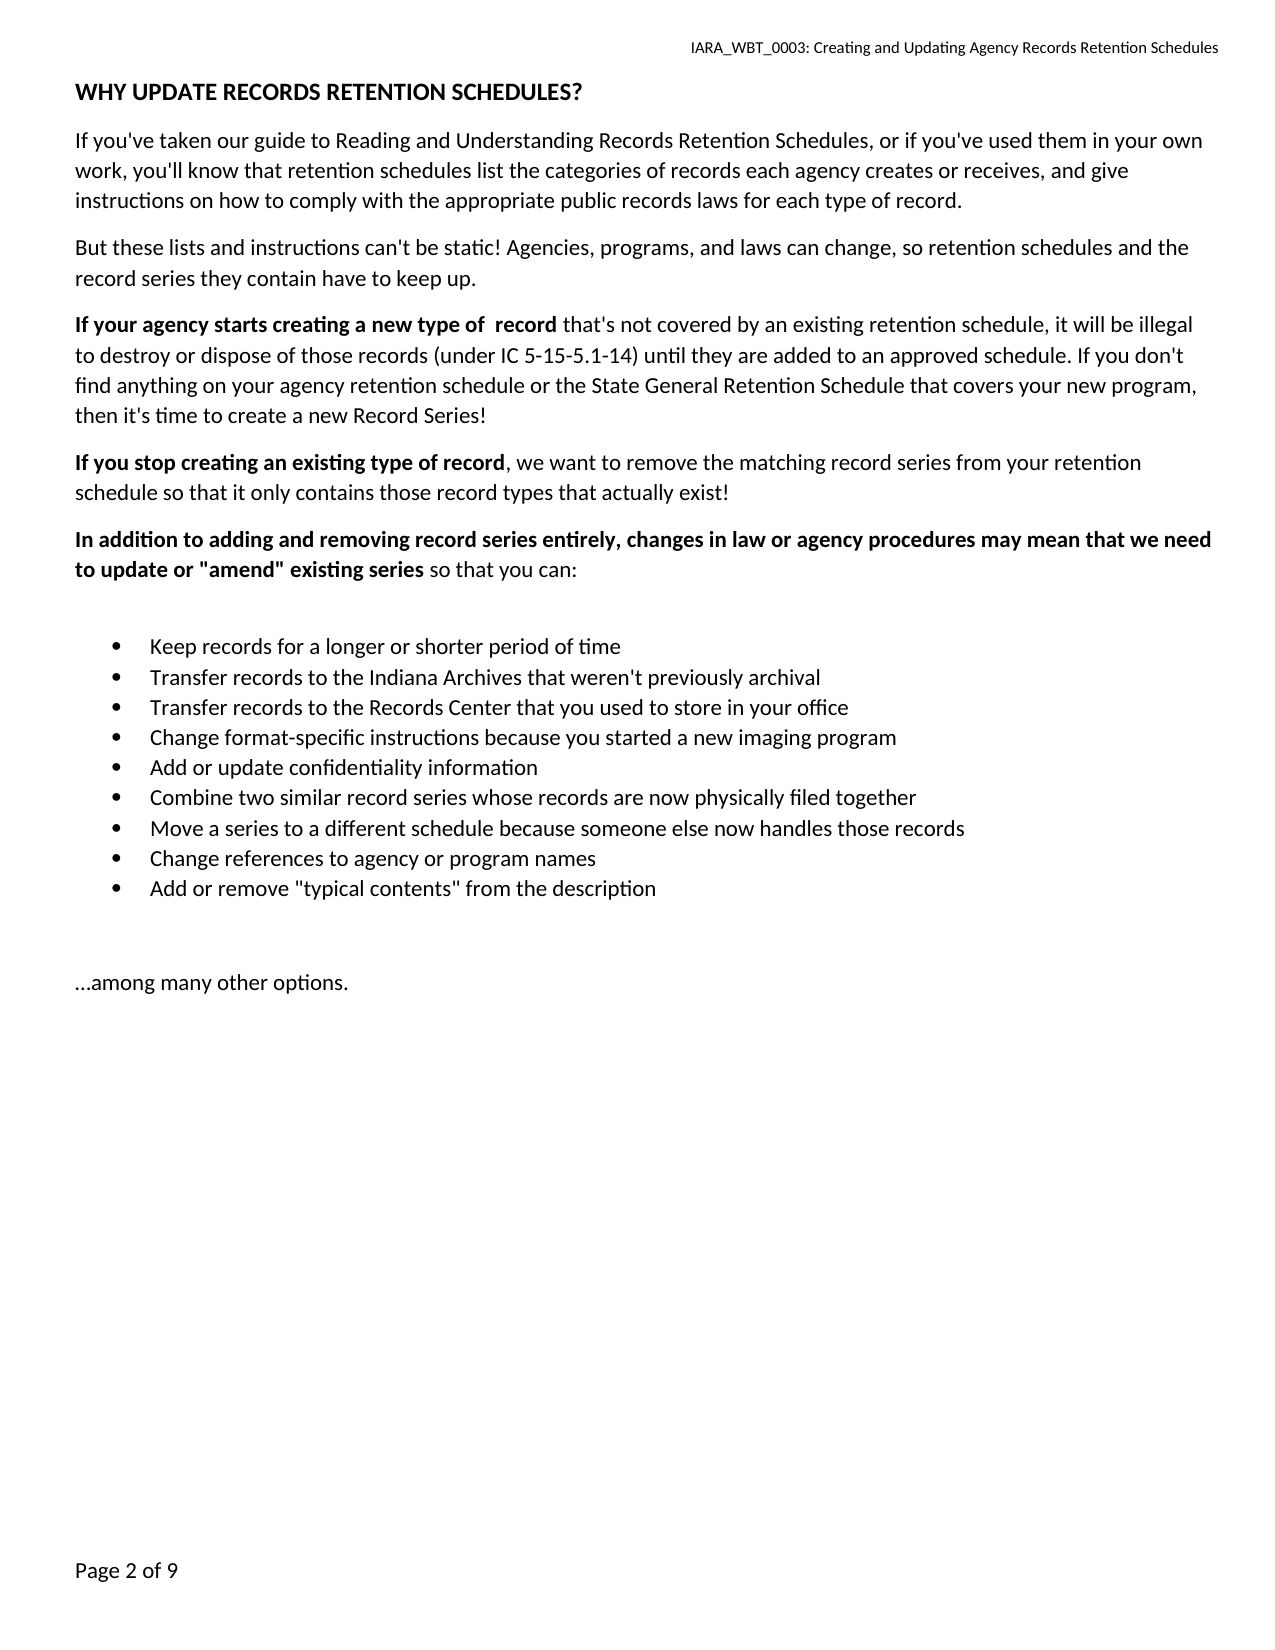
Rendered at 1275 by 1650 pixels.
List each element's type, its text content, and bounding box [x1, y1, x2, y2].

list Change format-specific instructions because you started a new imaging program [112, 723, 1219, 751]
list Transfer records to the Indiana Archives that weren't previously archival [112, 663, 1219, 691]
list Transfer records to the Records Center that you used to store in your office [112, 693, 1219, 721]
list Move a series to a different schedule because someone else now handles those records [112, 814, 1219, 842]
text If you stop creating an existing type of record, we want to remove the matching record series from your retention schedule so that it only contains those record types that actually exist! [75, 448, 1219, 506]
text In addition to adding and removing record series entirely, changes in law or agency procedures may mean that we need to update or "amend" existing series so that you can: [75, 525, 1219, 613]
text …among many other options. [75, 968, 1219, 996]
list Add or update confidentiality information [112, 753, 1219, 781]
list Change references to agency or program names [112, 844, 1219, 872]
text But these lists and instructions can't be static! Agencies, programs, and laws can change, so retention schedules and the record series they contain have to keep up. [75, 233, 1219, 292]
text If you've taken our guide to Reading and Understanding Records Retention Schedules, or if you've used them in your own work, you'll know that retention schedules list the categories of records each agency creates or receives, and give instructions on how to comply with the appropriate public records laws for each type of record. [75, 126, 1219, 214]
list Keep records for a longer or shorter period of time [112, 632, 1219, 660]
text WHY UPDATE RECORDS RETENTION SCHEDULES? [75, 77, 1219, 107]
list Combine two similar record series whose records are now physically filed together [112, 783, 1219, 811]
list Add or remove "typical contents" from the description [112, 874, 1219, 902]
text If your agency starts creating a new type of record that's not covered by an existing retention schedule, it will be illegal to destroy or dispose of those records (under IC 5-15-5.1-14) until they are added to an approved schedule. If you don't find anything on your agency retention schedule or the State General Retention Schedule that covers your new program, then it's time to create a new Record Series! [75, 311, 1219, 429]
